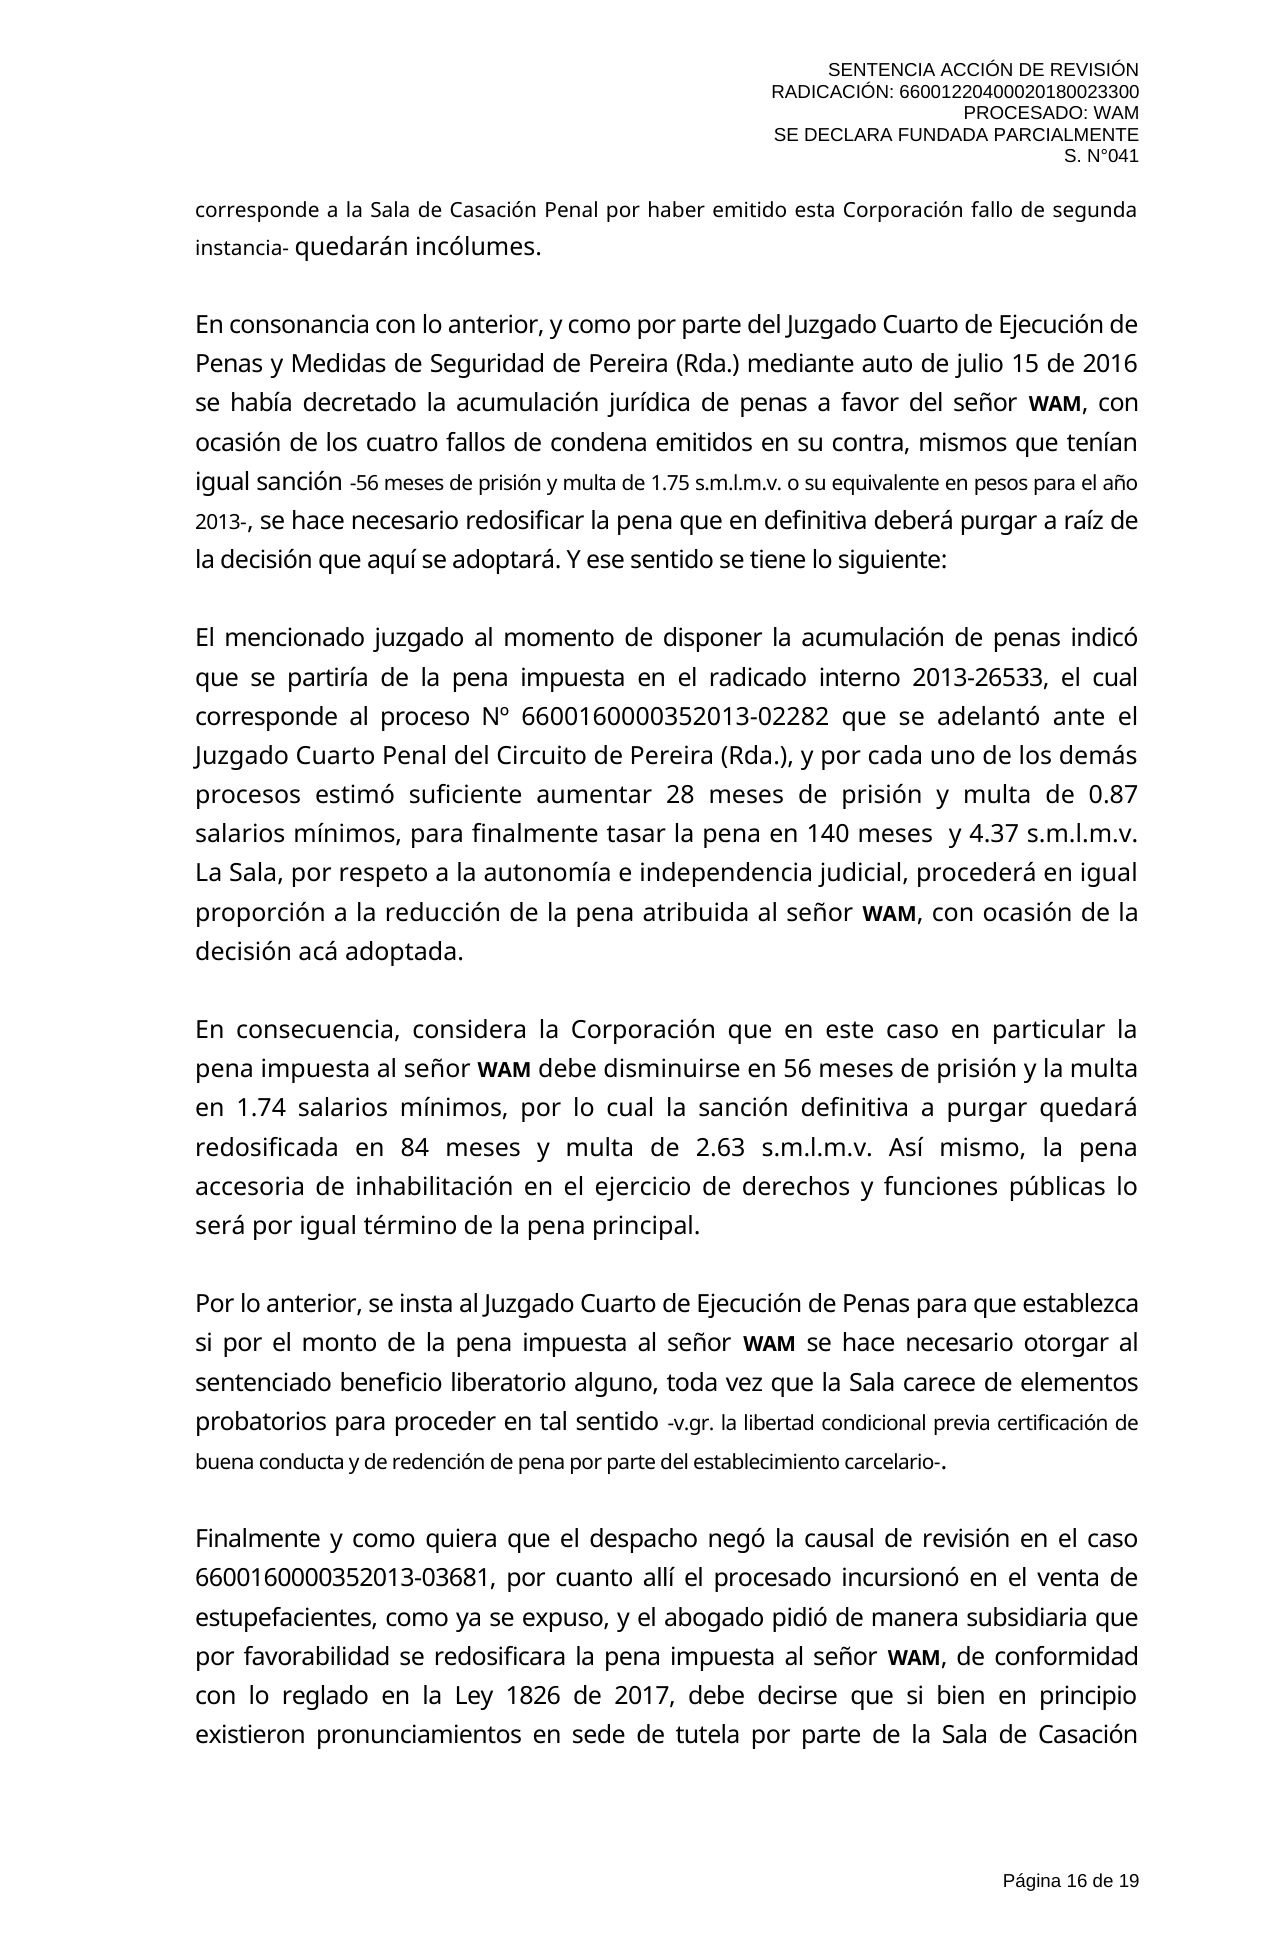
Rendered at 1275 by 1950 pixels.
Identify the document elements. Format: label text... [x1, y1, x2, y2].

text Por lo anterior, se insta al Juzgado Cuarto de Ejecución de Penas para que establezca si por el monto de la pena impuesta al señor WAM se hace necesario otorgar al sentenciado beneficio liberatorio alguno, toda vez que la Sala carece de elementos probatorios para proceder en tal sentido -v.gr. la libertad condicional previa certificación de buena conducta y de redención de pena por parte del establecimiento carcelario-. [195, 1286, 1139, 1477]
text En consecuencia, considera la Corporación que en este caso en particular la pena impuesta al señor WAM debe disminuirse en 56 meses de prisión y la multa en 1.74 salarios mínimos, por lo cual la sanción definitiva a purgar quedará redosificada en 84 meses y multa de 2.63 s.m.l.m.v. Así mismo, la pena accesoria de inhabilitación en el ejercicio de derechos y funciones públicas lo será por igual término de la pena principal. [195, 1012, 1139, 1242]
text En consonancia con lo anterior, y como por parte del Juzgado Cuarto de Ejecución de Penas y Medidas de Seguridad de Pereira (Rda.) mediante auto de julio 15 de 2016 se había decretado la acumulación jurídica de penas a favor del señor WAM, con ocasión de los cuatro fallos de condena emitidos en su contra, mismos que tenían igual sanción -56 meses de prisión y multa de 1.75 s.m.l.m.v. o su equivalente en pesos para el año 2013-, se hace necesario redosificar la pena que en definitiva deberá purgar a raíz de la decisión que aquí se adoptará. Y ese sentido se tiene lo siguiente: [195, 307, 1139, 576]
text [195, 1521, 1139, 1751]
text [195, 195, 1139, 262]
text El mencionado juzgado al momento de disponer la acumulación de penas indicó que se partiría de la pena impuesta en el radicado interno 2013-26533, el cual corresponde al proceso Nº 6600160000352013-02282 que se adelantó ante el Juzgado Cuarto Penal del Circuito de Pereira (Rda.), y por cada uno de los demás procesos estimó suficiente aumentar 28 meses de prisión y multa de 0.87 salarios mínimos, para finalmente tasar la pena en 140 meses y 4.37 s.m.l.m.v. La Sala, por respeto a la autonomía e independencia judicial, procederá en igual proporción a la reducción de la pena atribuida al señor WAM, con ocasión de la decisión acá adoptada. [195, 620, 1139, 967]
